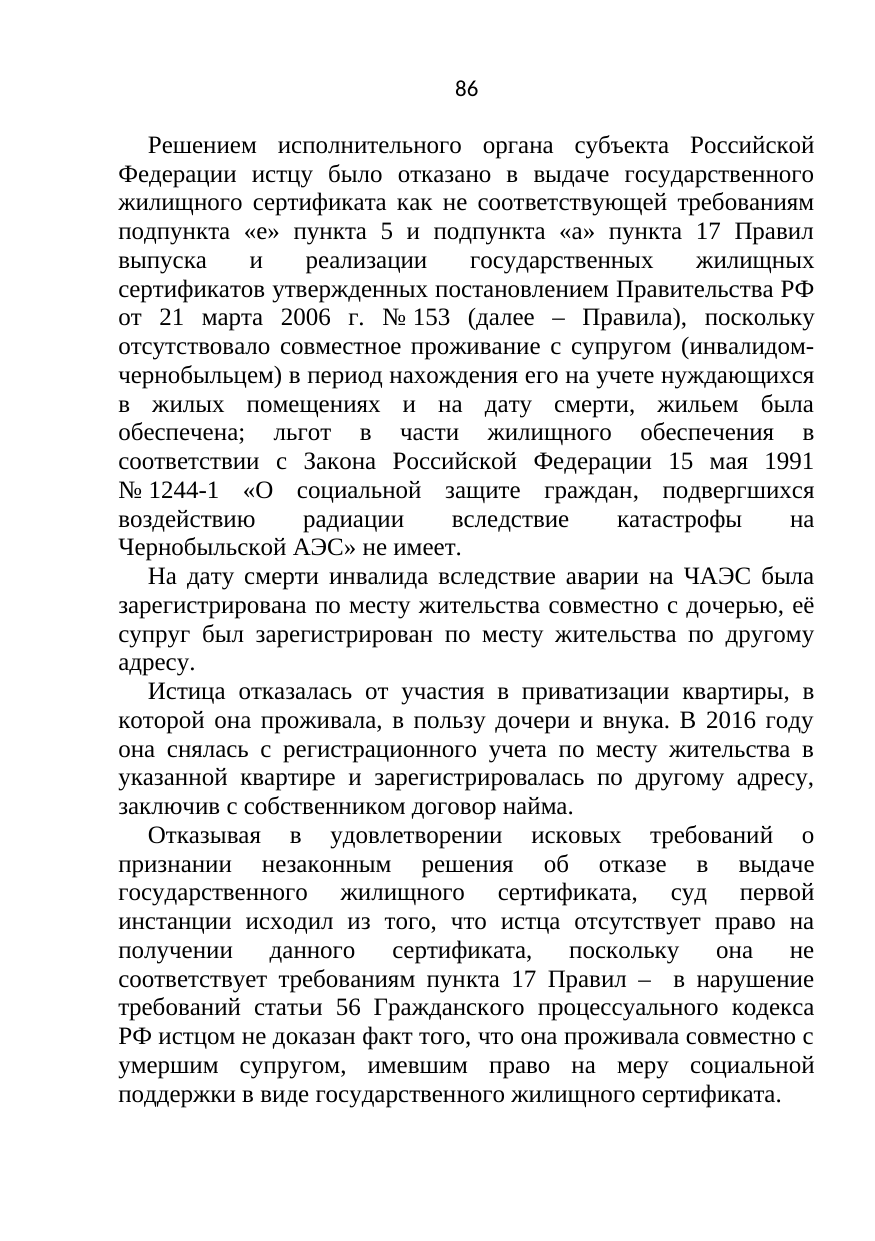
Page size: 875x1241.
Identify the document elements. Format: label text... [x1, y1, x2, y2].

text На дату смерти инвалида вследствие аварии на ЧАЭС была зарегистрирована по месту жительства совместно с дочерью, её супруг был зарегистрирован по месту жительства по другому адресу. [118, 561, 815, 676]
text Отказывая в удовлетворении исковых требований о признании незаконным решения об отказе в выдаче государственного жилищного сертификата, суд первой инстанции исходил из того, что истца отсутствует право на получении данного сертификата, поскольку она не соответствует требованиям пункта 17 Правил – в нарушение требований статьи 56 Гражданского процессуального кодекса РФ истцом не доказан факт того, что она проживала совместно с умершим супругом, имевшим право на меру социальной поддержки в виде государственного жилищного сертификата. [118, 820, 815, 1107]
text Решением исполнительного органа субъекта Российской Федерации истцу было отказано в выдаче государственного жилищного сертификата как не соответствующей требованиям подпункта «е» пункта 5 и подпункта «а» пункта 17 Правил выпуска и реализации государственных жилищных сертификатов утвержденных постановлением Правительства РФ от 21 марта 2006 г. № 153 (далее – Правила), поскольку отсутствовало совместное проживание с супругом (инвалидом-чернобыльцем) в период нахождения его на учете нуждающихся в жилых помещениях и на дату смерти, жильем была обеспечена; льгот в части жилищного обеспечения в соответствии с Закона Российской Федерации 15 мая 1991 № 1244-1 «О социальной защите граждан, подвергшихся воздействию радиации вследствие катастрофы на Чернобыльской АЭС» не имеет. [118, 130, 815, 561]
text Истица отказалась от участия в приватизации квартиры, в которой она проживала, в пользу дочери и внука. В 2016 году она снялась с регистрационного учета по месту жительства в указанной квартире и зарегистрировалась по другому адресу, заключив с собственником договор найма. [118, 676, 815, 820]
